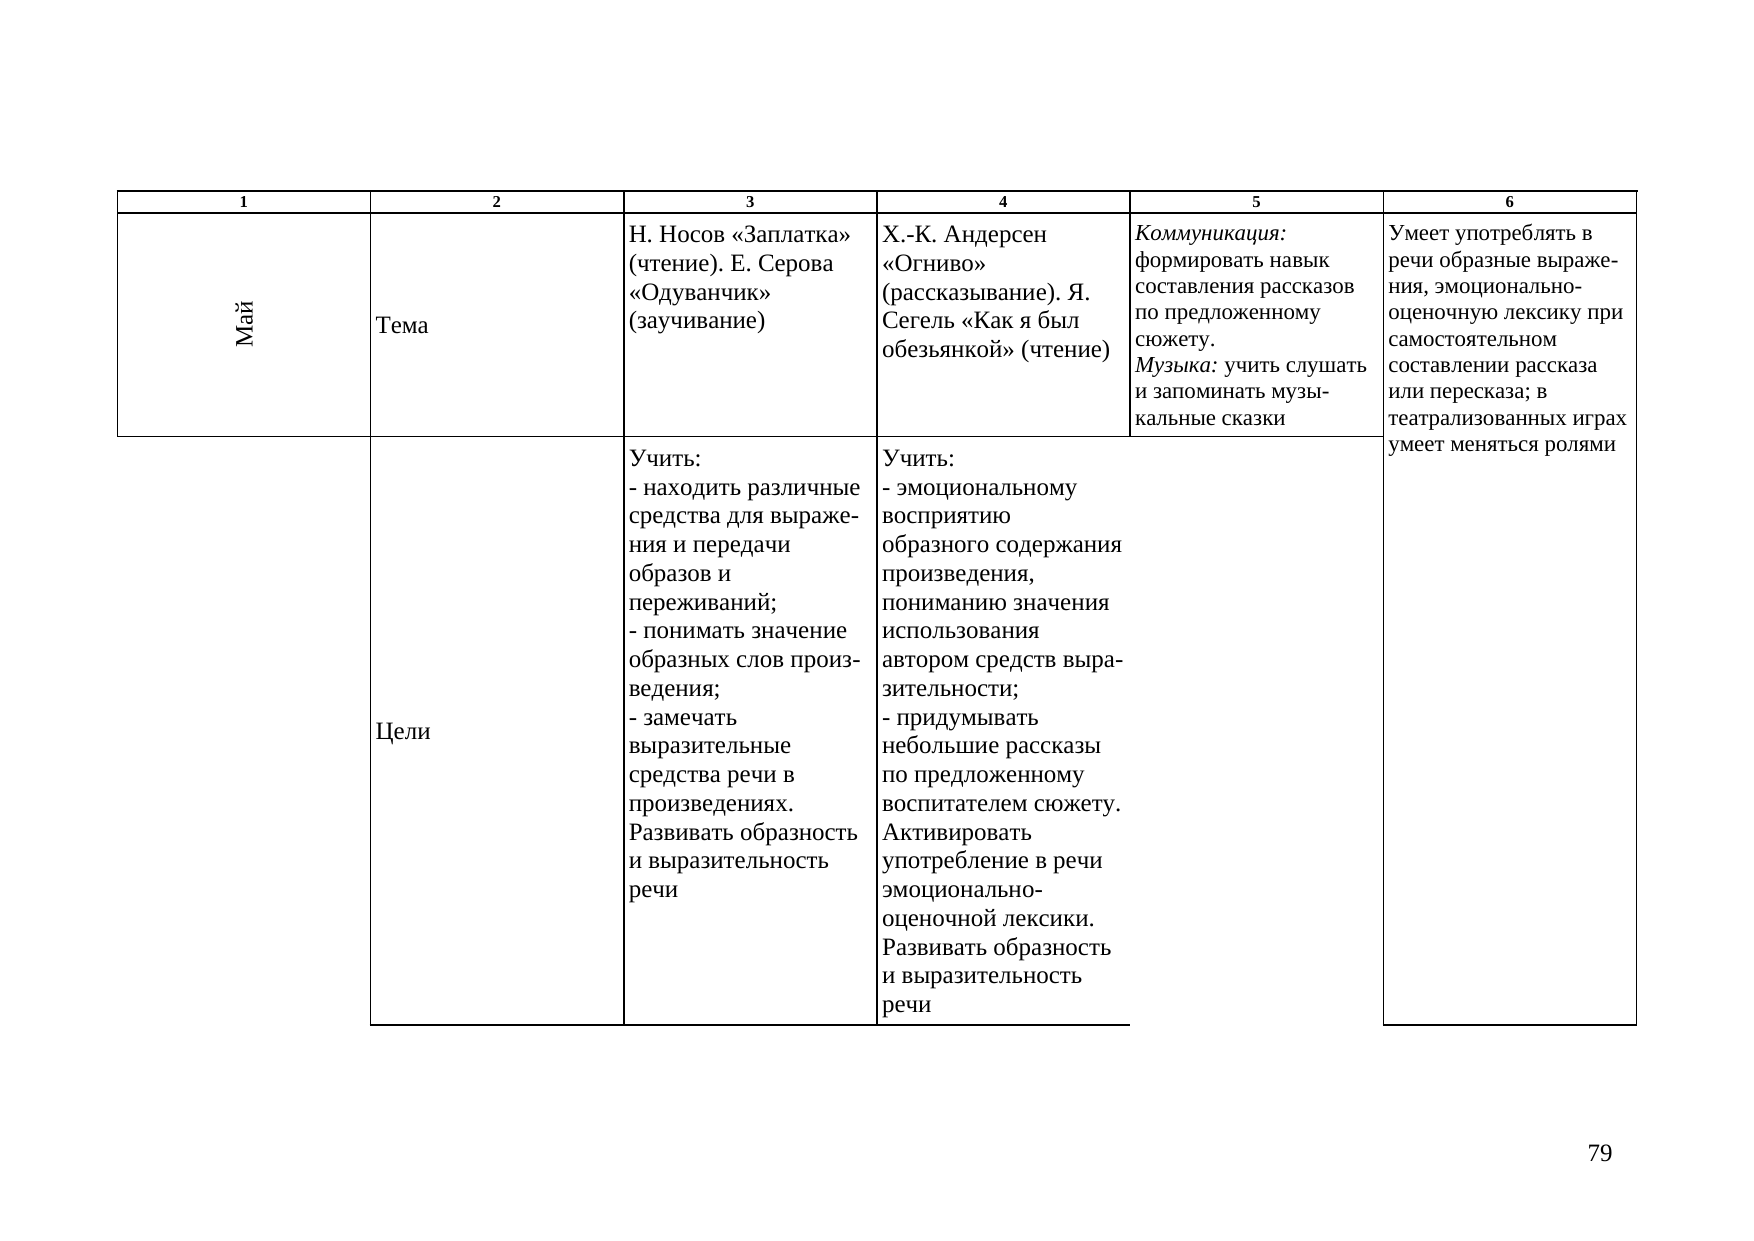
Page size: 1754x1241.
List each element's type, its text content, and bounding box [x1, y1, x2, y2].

table_cell Цели [371, 437, 623, 1024]
table_header 1 [118, 192, 370, 212]
table_cell Учить: - эмоциональному восприятию образного содержания произведения, пониманию значения использования автором средств выразительности; - придумывать небольшие рассказы по предложенному воспитателем сюжету. Активировать употребление в речи эмоционально-оценочной лексики. Развивать образность и выразительность речи [878, 437, 1130, 1024]
table_cell Умеет употреблять в речи образные выражения, эмоционально-оценочную лексику при самостоятельном составлении рассказа или пересказа; в театрализованных играх умеет меняться ролями [1384, 214, 1636, 1024]
table_cell Тема [371, 214, 623, 436]
table_cell Коммуникация: формировать навык составления рассказов по предложенному сюжету. Музыка: учить слушать и запоминать музыкальные сказки [1131, 214, 1383, 436]
table_header 2 [371, 192, 623, 212]
table_cell Х.-К. Андерсен «Огниво» (рассказывание). Я. Сегель «Как я был обезьянкой» (чтение) [878, 214, 1129, 436]
table_header 4 [878, 192, 1129, 212]
table_header 3 [625, 192, 876, 212]
table_cell Н. Носов «Заплатка» (чтение). Е. Серова «Одуванчик» (заучивание) [625, 214, 876, 436]
table_cell Май [118, 214, 370, 436]
table_header 5 [1131, 192, 1383, 212]
table_cell Учить: - находить различные средства для выражения и передачи образов и переживаний; - понимать значение образных слов произведения; - замечать выразительные средства речи в произведениях. Развивать образность и выразительность речи [625, 437, 876, 1024]
table_header 6 [1384, 192, 1636, 212]
